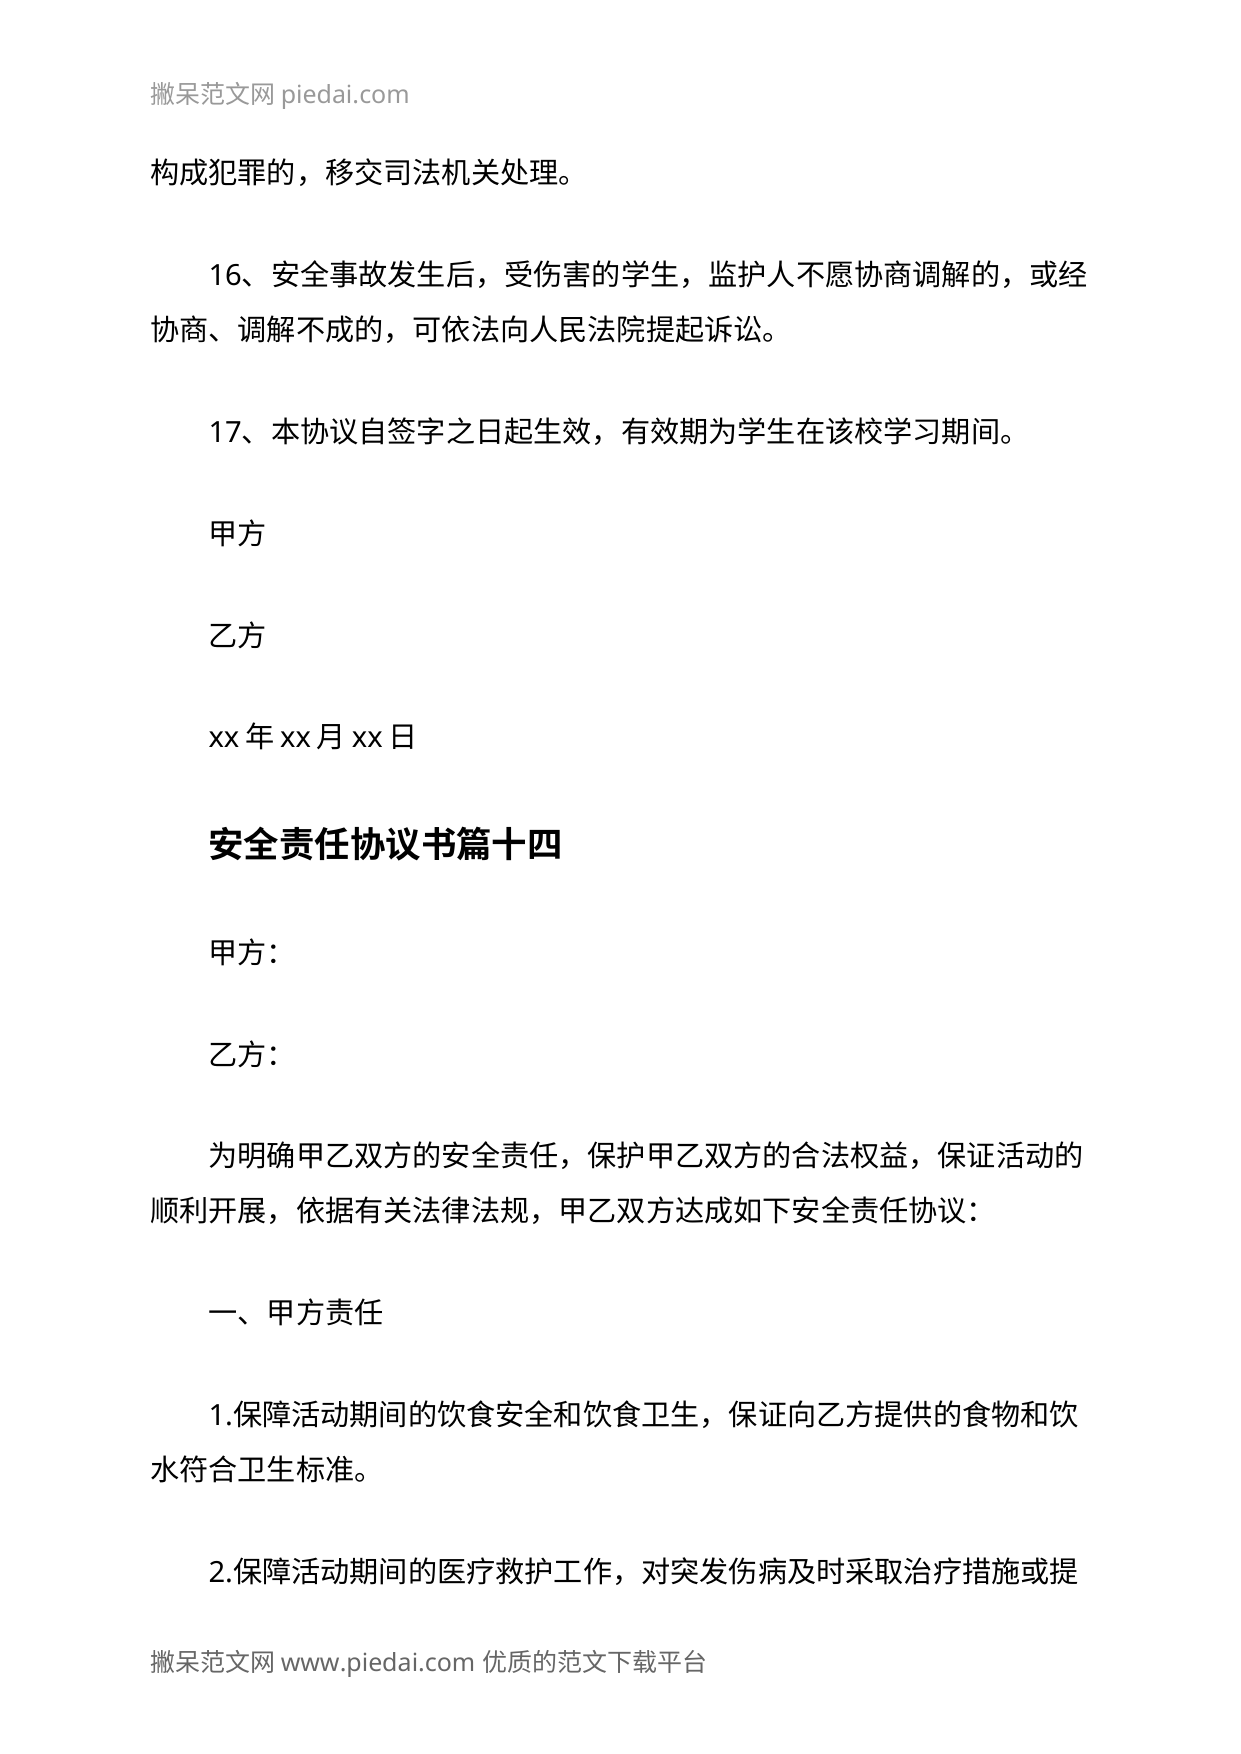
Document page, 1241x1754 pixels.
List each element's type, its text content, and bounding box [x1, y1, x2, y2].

text xx年xx月xx日 [150, 714, 1090, 756]
text 甲方： [150, 929, 1090, 972]
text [150, 150, 1090, 192]
text 16、安全事故发生后，受伤害的学生，监护人不愿协商调解的，或经协商、调解不成的，可依法向人民法院提起诉讼。 [150, 252, 1090, 349]
text 甲方 [150, 511, 1090, 553]
text 一、甲方责任 [150, 1290, 1090, 1332]
text 乙方： [150, 1031, 1090, 1073]
text 1.保障活动期间的饮食安全和饮食卫生，保证向乙方提供的食物和饮水符合卫生标准。 [150, 1391, 1090, 1489]
text 为明确甲乙双方的安全责任，保护甲乙双方的合法权益，保证活动的顺利开展，依据有关法律法规，甲乙双方达成如下安全责任协议： [150, 1133, 1090, 1230]
text 安全责任协议书篇十四 [150, 816, 1090, 867]
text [150, 1548, 1090, 1591]
text 乙方 [150, 612, 1090, 654]
text 17、本协议自签字之日起生效，有效期为学生在该校学习期间。 [150, 408, 1090, 451]
